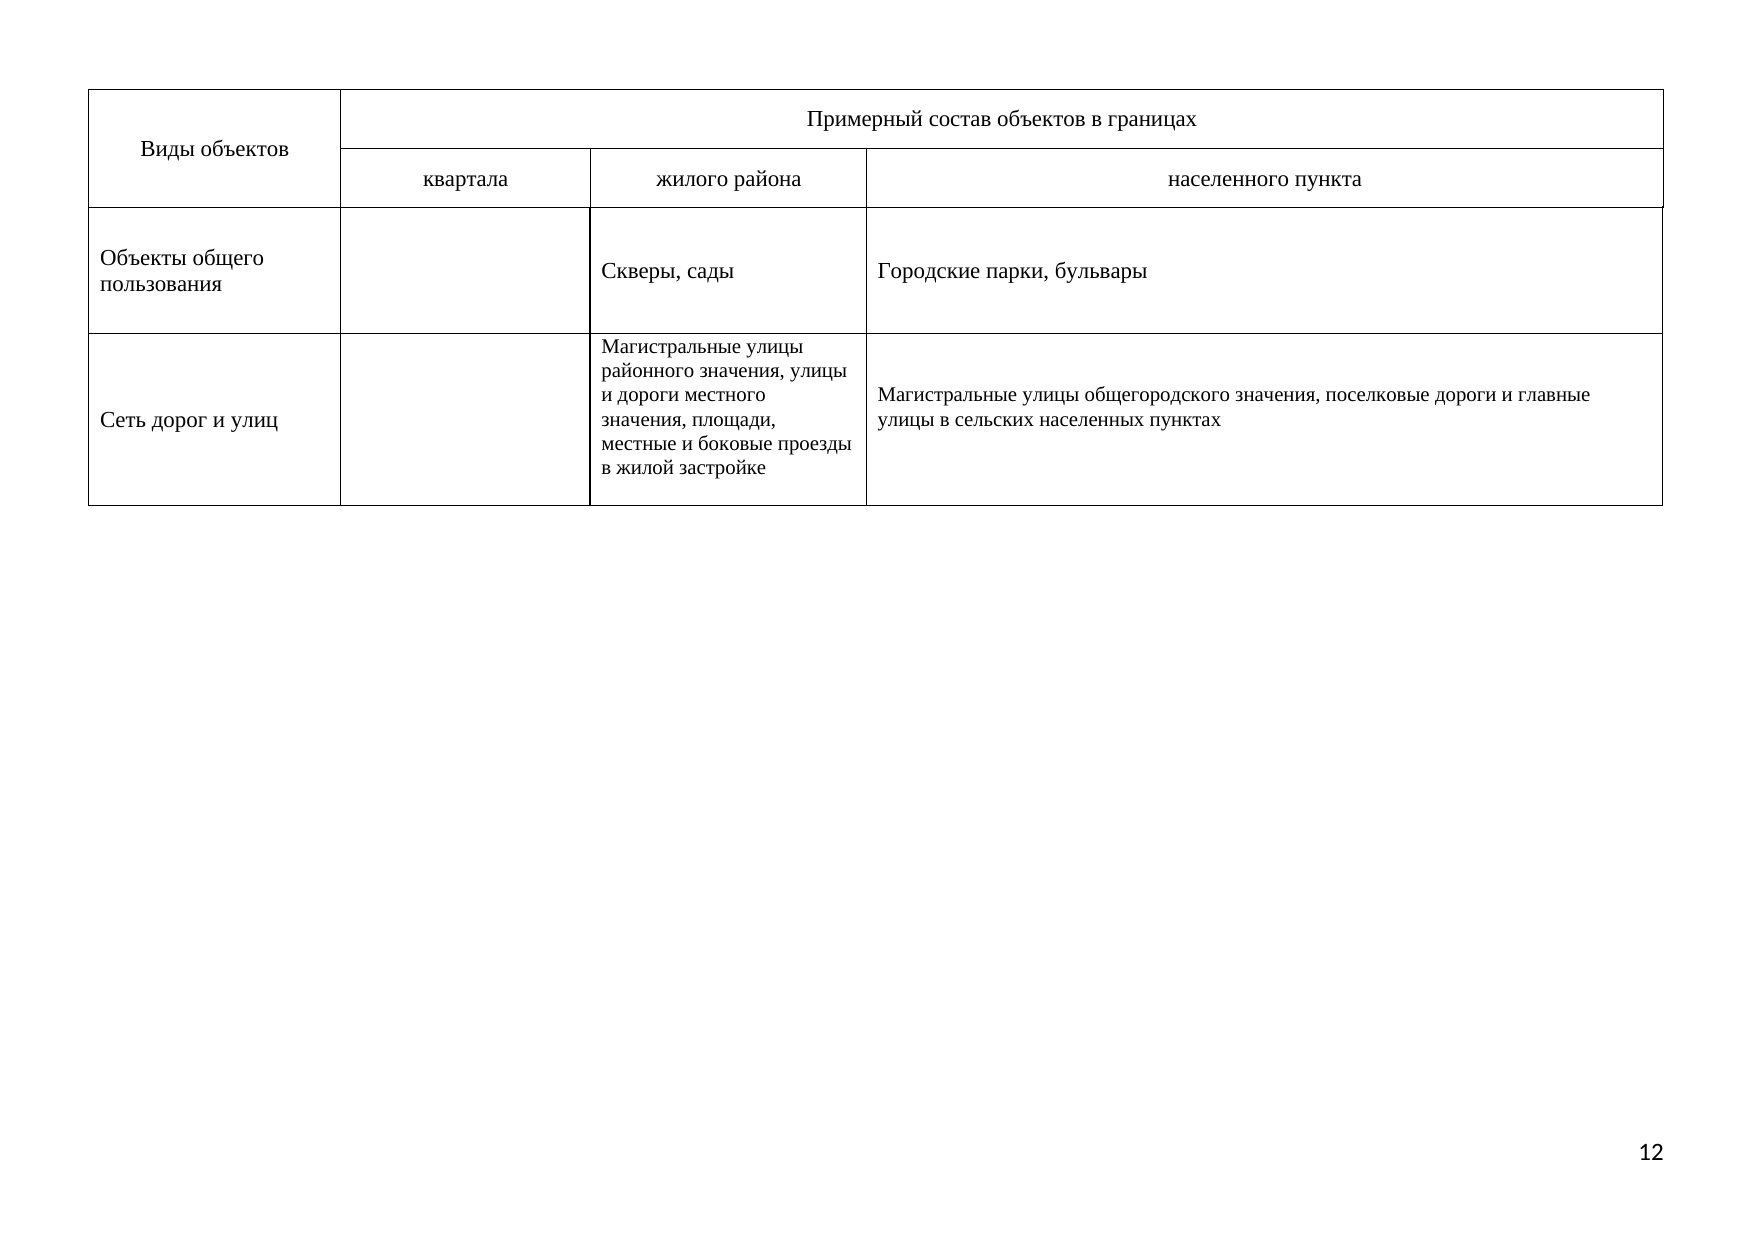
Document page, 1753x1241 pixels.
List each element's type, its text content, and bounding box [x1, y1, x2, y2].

table_cell квартала [341, 149, 590, 207]
table_cell жилого района [591, 149, 866, 207]
table_header Виды объектов [89, 90, 340, 207]
table_cell Магистральные улицы общегородского значения, поселковые дороги и главные улицы в сельских населенных пунктах [867, 334, 1662, 505]
table_header Примерный состав объектов в границах [341, 90, 1663, 148]
table_cell Объекты общего пользования [89, 208, 340, 333]
table_cell Магистральные улицы районного значения, улицы и дороги местного значения, площади, местные и боковые проезды в жилой застройке [591, 334, 866, 505]
table_cell населенного пункта [867, 149, 1663, 207]
table_cell Городские парки, бульвары [867, 208, 1662, 333]
table_cell [341, 334, 589, 505]
table_cell Сеть дорог и улиц [89, 334, 340, 505]
table_cell [341, 208, 589, 333]
table_cell Скверы, сады [591, 208, 866, 333]
